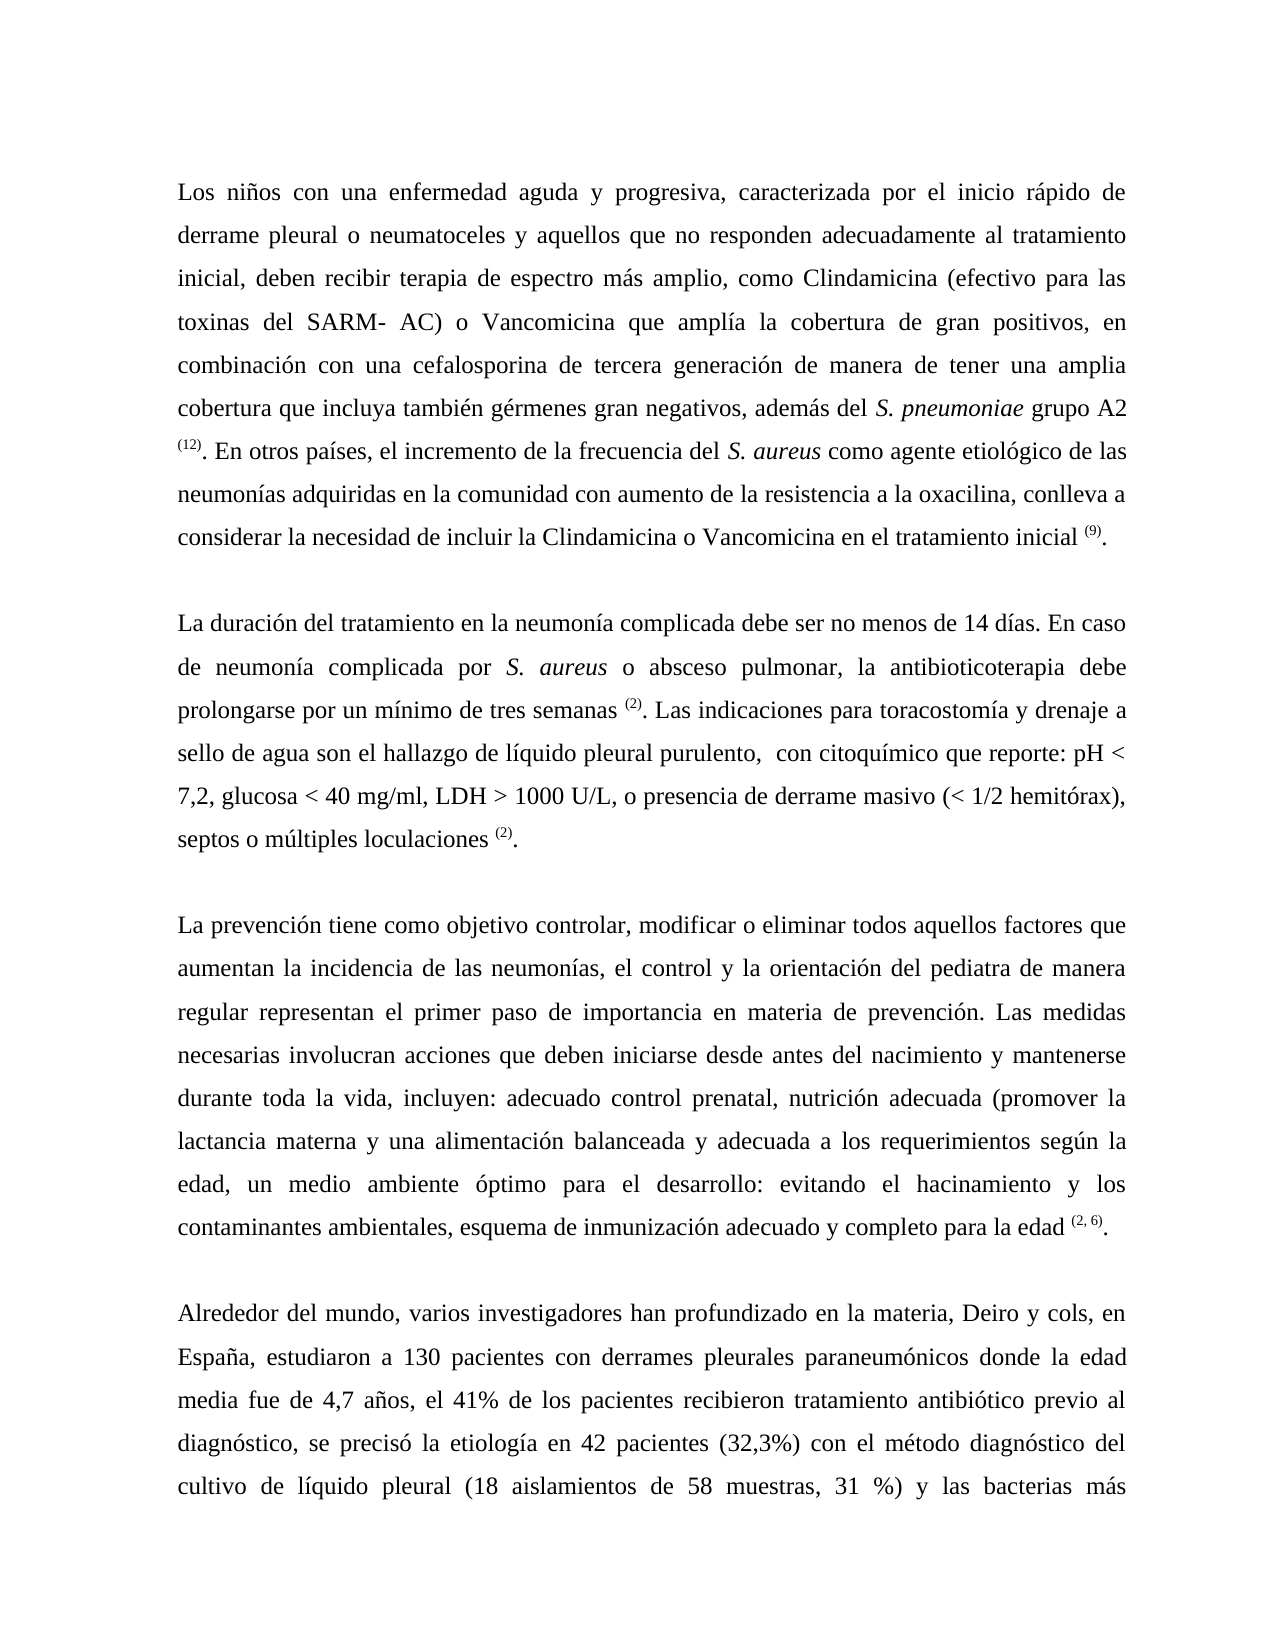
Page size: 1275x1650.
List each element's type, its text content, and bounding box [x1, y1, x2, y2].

text Los niños con una enfermedad aguda y progresiva, caracterizada por el inicio rápido de derrame pleural o neumatoceles y aquellos que no responden adecuadamente al tratamiento inicial, deben recibir terapia de espectro más amplio, como Clindamicina (efectivo para las toxinas del SARM- AC) o Vancomicina que amplía la cobertura de gran positivos, en combinación con una cefalosporina de tercera generación de manera de tener una amplia cobertura que incluya también gérmenes gran negativos, además del S. pneumoniae grupo A2 (12). En otros países, el incremento de la frecuencia del S. aureus como agente etiológico de las neumonías adquiridas en la comunidad con aumento de la resistencia a la oxacilina, conlleva a considerar la necesidad de incluir la Clindamicina o Vancomicina en el tratamiento inicial (9). [177, 177, 1127, 551]
text La prevención tiene como objetivo controlar, modificar o eliminar todos aquellos factores que aumentan la incidencia de las neumonías, el control y la orientación del pediatra de manera regular representan el primer paso de importancia en materia de prevención. Las medidas necesarias involucran acciones que deben iniciarse desde antes del nacimiento y mantenerse durante toda la vida, incluyen: adecuado control prenatal, nutrición adecuada (promover la lactancia materna y una alimentación balanceada y adecuada a los requerimientos según la edad, un medio ambiente óptimo para el desarrollo: evitando el hacinamiento y los contaminantes ambientales, esquema de inmunización adecuado y completo para la edad (2, 6). [177, 910, 1127, 1241]
text La duración del tratamiento en la neumonía complicada debe ser no menos de 14 días. En caso de neumonía complicada por S. aureus o absceso pulmonar, la antibioticoterapia debe prolongarse por un mínimo de tres semanas (2). Las indicaciones para toracostomía y drenaje a sello de agua son el hallazgo de líquido pleural purulento, con citoquímico que reporte: pH < 7,2, glucosa < 40 mg/ml, LDH > 1000 U/L, o presencia de derrame masivo (< 1/2 hemitórax), septos o múltiples loculaciones (2). [177, 608, 1127, 853]
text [177, 1298, 1127, 1500]
